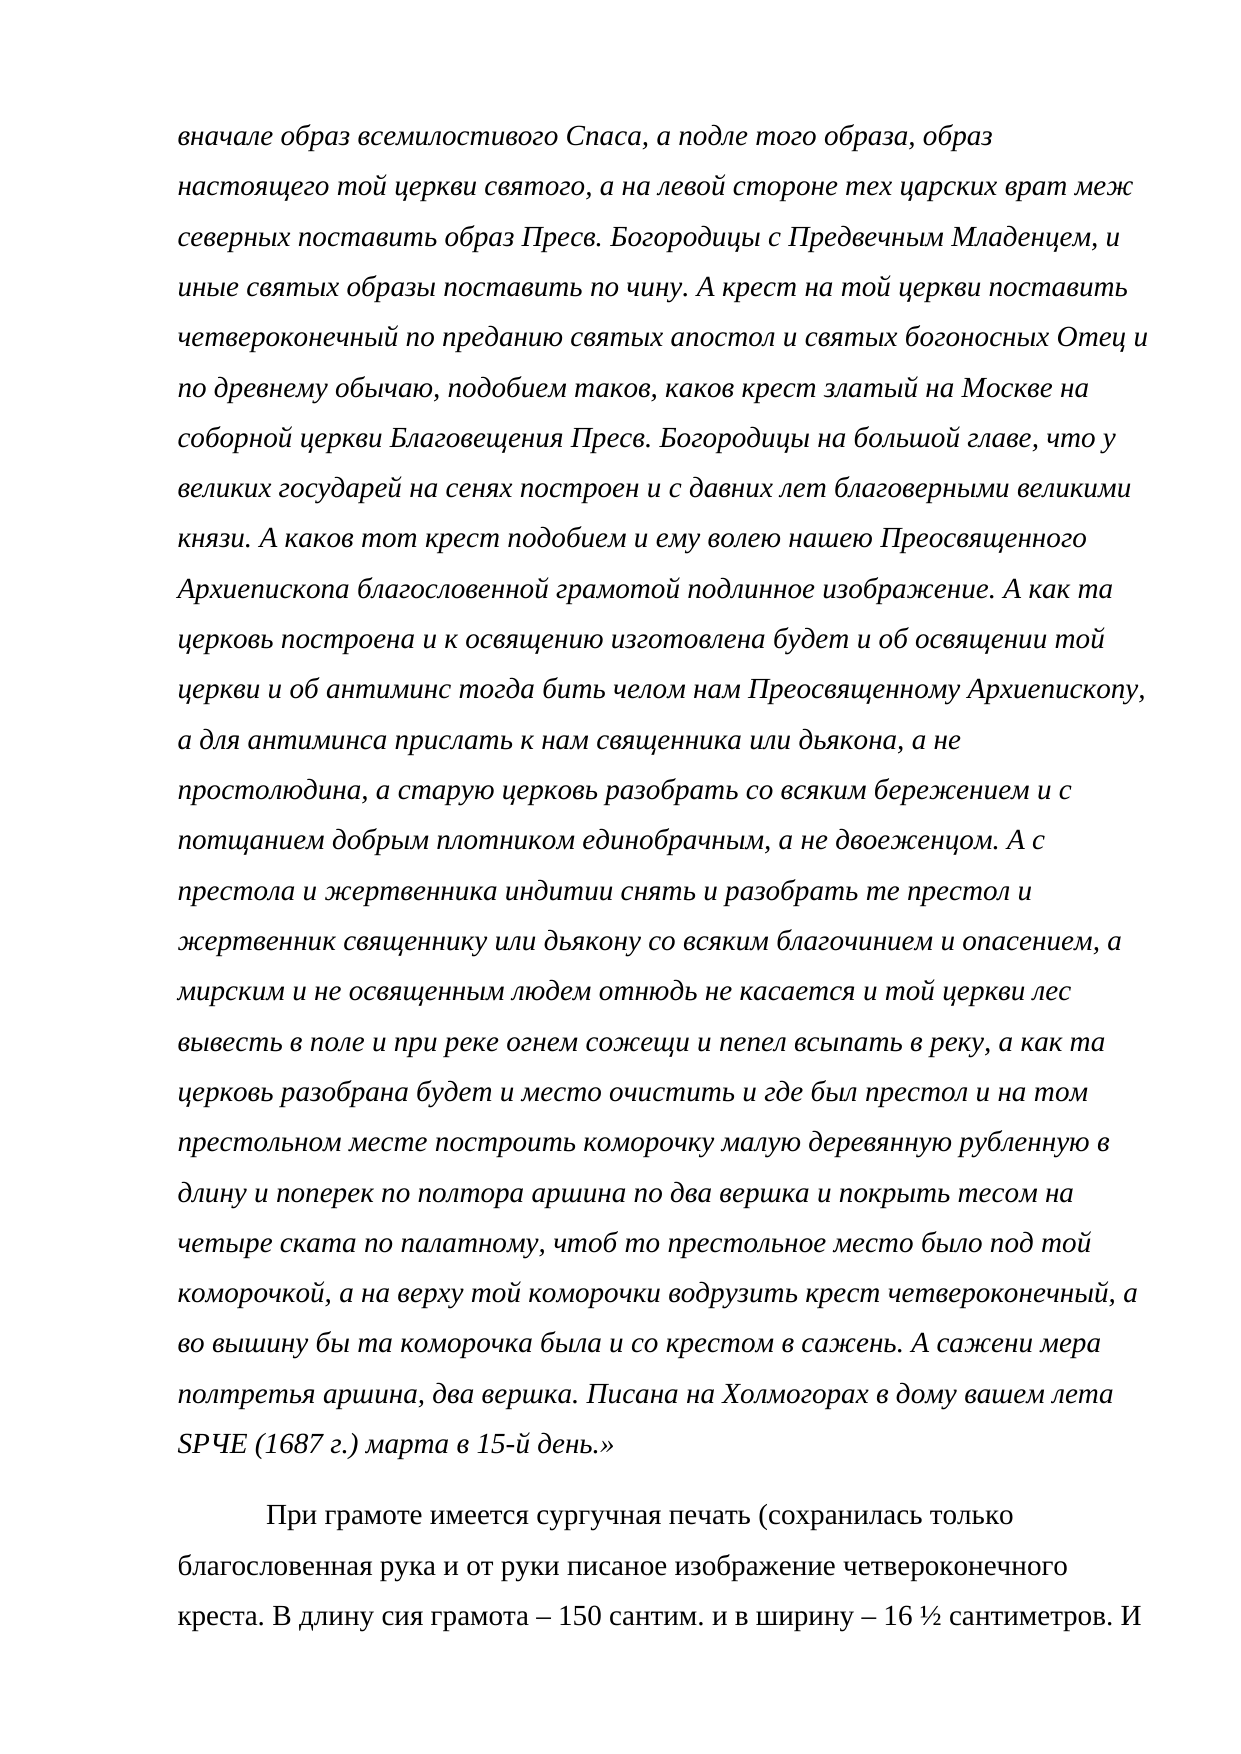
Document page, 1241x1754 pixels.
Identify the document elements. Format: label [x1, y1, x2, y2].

text [177, 118, 1152, 1460]
text [177, 1497, 1152, 1632]
